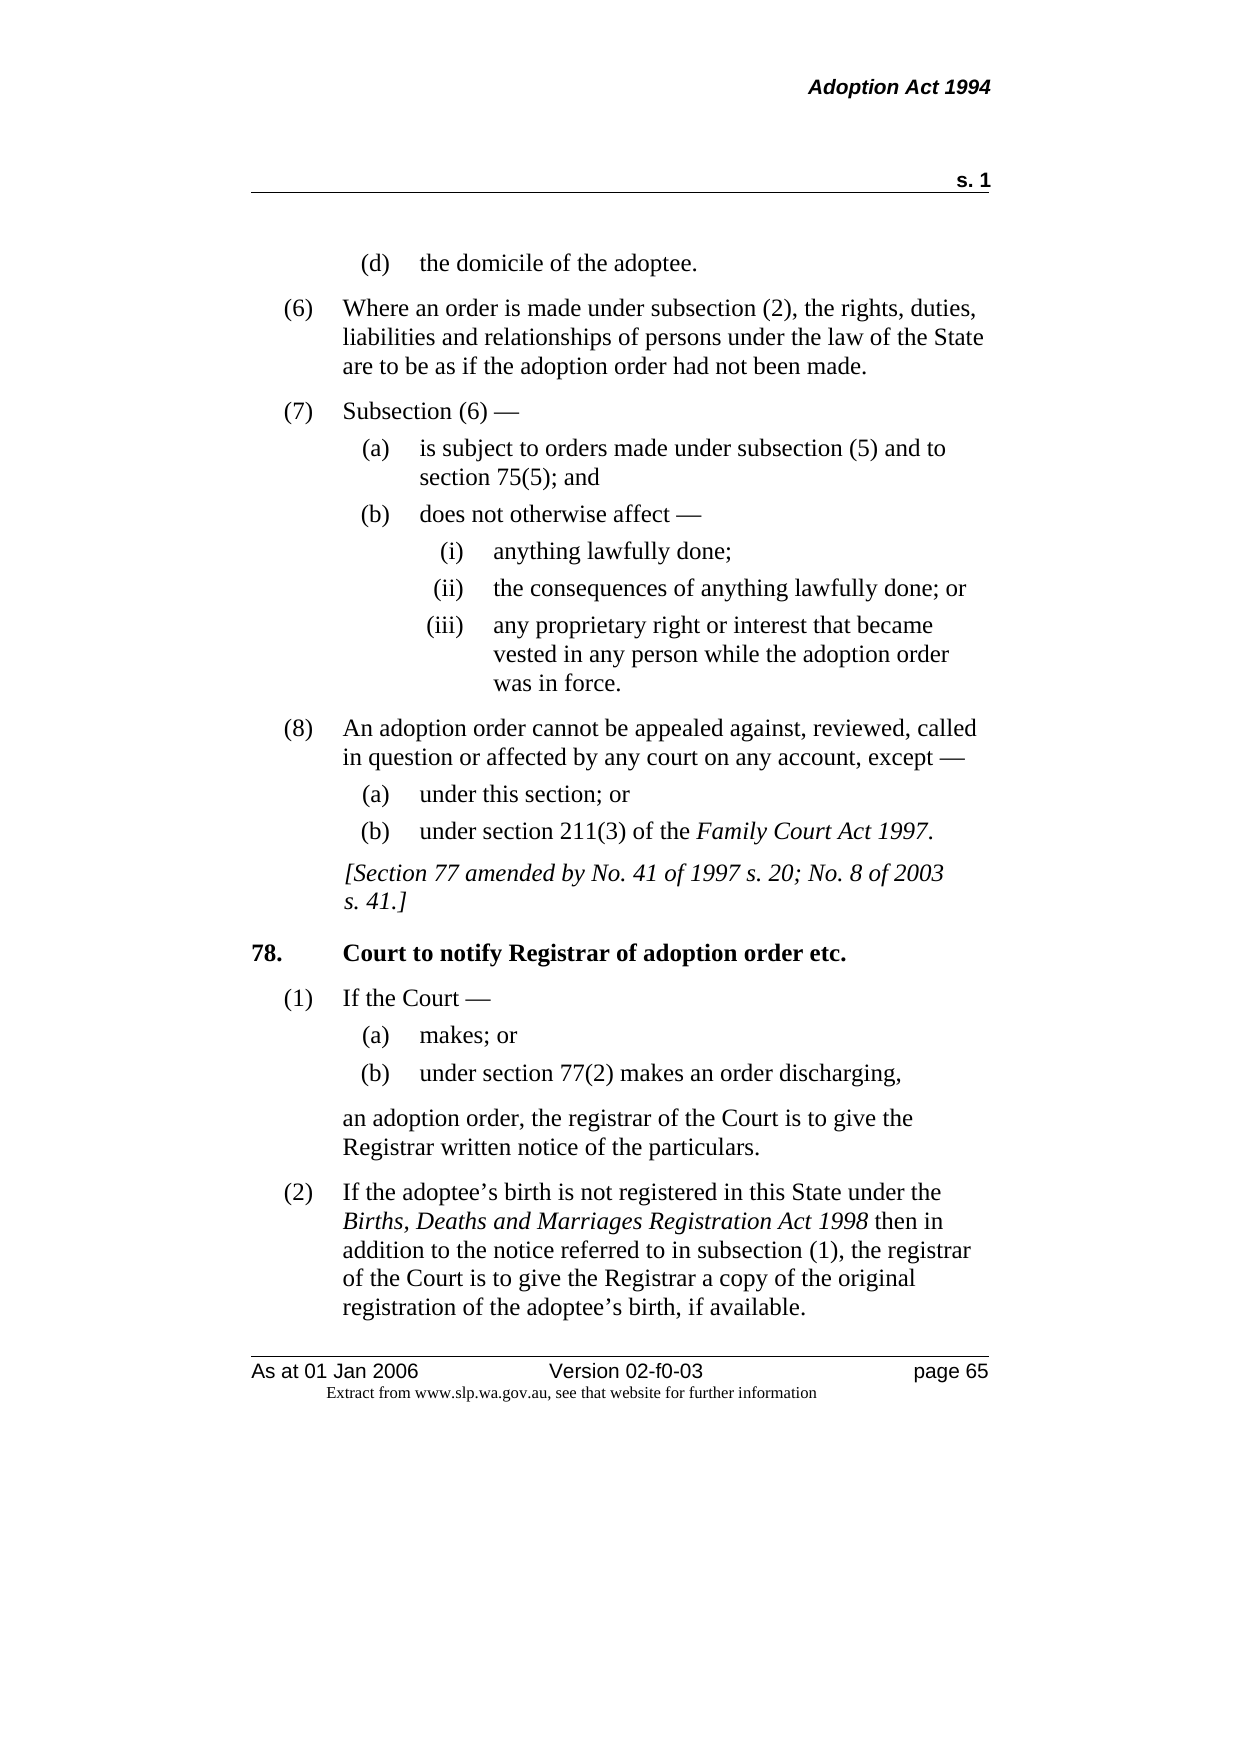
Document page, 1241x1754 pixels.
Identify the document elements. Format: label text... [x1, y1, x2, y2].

text (b) under section 77(2) makes an order discharging, [251, 1058, 989, 1086]
text (7) Subsection (6) — [251, 396, 989, 425]
text (d) the domicile of the adoptee. [251, 248, 989, 277]
text (2) If the adoptee’s birth is not registered in this State under the Births, Deaths and Marriages Registration Act 1998 then in addition to the notice referred to in subsection (1), the registrar of the Court is to give the Registrar a copy of the original registration of the adoptee’s birth, if available. [251, 1177, 989, 1321]
text (b) under section 211(3) of the Family Court Act 1997. [251, 816, 989, 845]
text (1) If the Court — [251, 983, 989, 1012]
text (i) anything lawfully done; [251, 536, 989, 565]
text (iii) any proprietary right or interest that became vested in any person while the adoption order was in force. [251, 611, 989, 697]
text (8) An adoption order cannot be appealed against, reviewed, called in question or affected by any court on any account, except — [251, 713, 989, 771]
text (ii) the consequences of anything lawfully done; or [251, 573, 989, 602]
text [Section 77 amended by No. 41 of 1997 s. 20; No. 8 of 2003 s. 41.] [251, 858, 989, 915]
text (a) under this section; or [251, 779, 989, 808]
text (6) Where an order is made under subsection (2), the rights, duties, liabilities and relationships of persons under the law of the State are to be as if the adoption order had not been made. [251, 293, 989, 380]
text (a) makes; or [251, 1021, 989, 1049]
text an adoption order, the registrar of the Court is to give the Registrar written notice of the particulars. [251, 1103, 989, 1161]
text (b) does not otherwise affect — [251, 499, 989, 528]
text (a) is subject to orders made under subsection (5) and to section 75(5); and [251, 433, 989, 491]
subtitle 78. Court to notify Registrar of adoption order etc. [251, 938, 989, 967]
